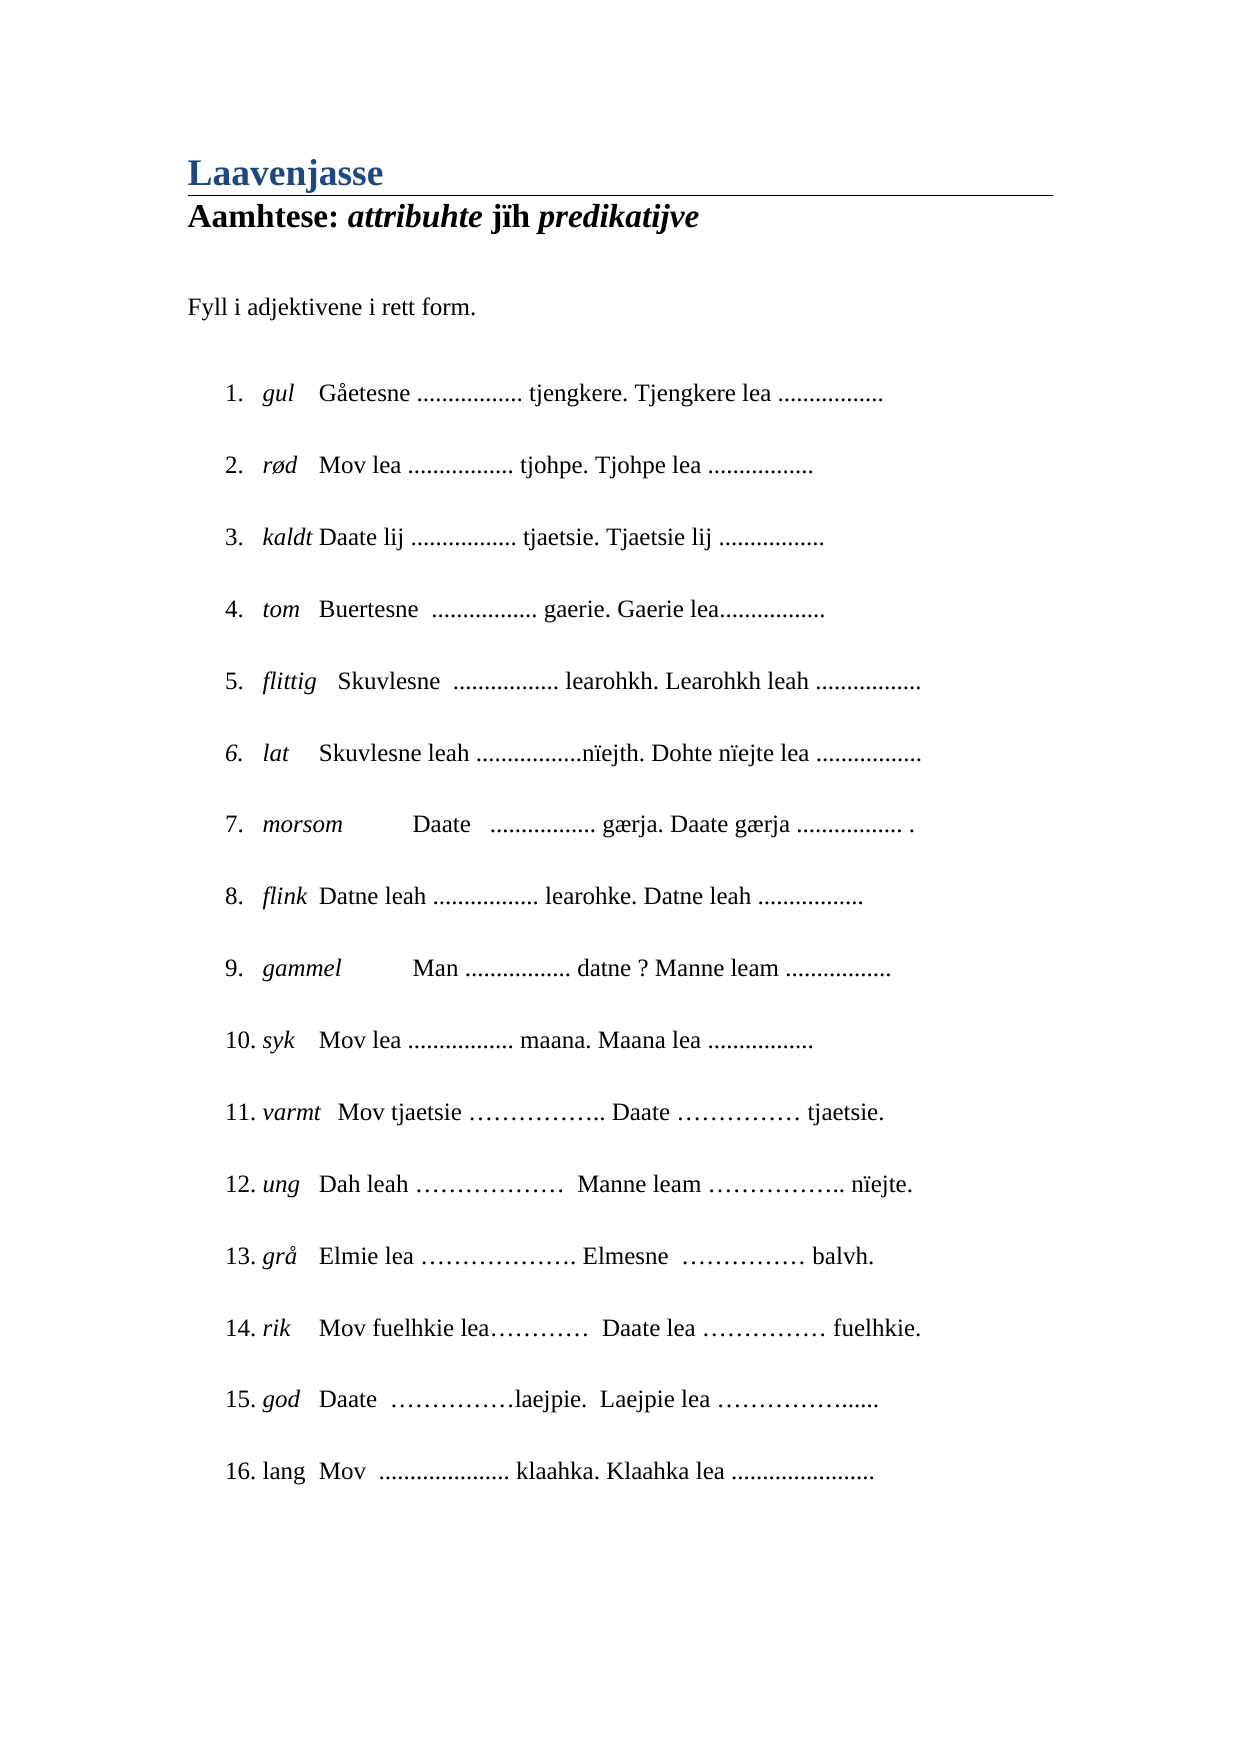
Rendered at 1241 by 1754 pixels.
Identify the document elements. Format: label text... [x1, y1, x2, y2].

list rik Mov fuelhkie lea………… Daate lea …………… fuelhkie. [225, 1313, 1053, 1341]
list gul Gåetesne ................. tjengkere. Tjengkere lea ................. [225, 378, 1053, 407]
list morsom Daate ................. gærja. Daate gærja ................. . [225, 809, 1053, 838]
list varmt Mov tjaetsie …………….. Daate …………… tjaetsie. [225, 1097, 1053, 1126]
list gammel Man ................. datne ? Manne leam ................. [225, 953, 1053, 982]
text Laavenjasse [187, 150, 1053, 196]
list kaldt Daate lij ................. tjaetsie. Tjaetsie lij ................. [225, 522, 1053, 551]
list flink Datne leah ................. learohke. Datne leah ................. [225, 881, 1053, 910]
list rød Mov lea ................. tjohpe. Tjohpe lea ................. [225, 450, 1053, 479]
text Aamhtese: attribuhte jïh predikatijve [187, 196, 1053, 234]
list tom Buertesne ................. gaerie. Gaerie lea................. [225, 594, 1053, 623]
list grå Elmie lea ………………. Elmesne …………… balvh. [225, 1241, 1053, 1269]
list syk Mov lea ................. maana. Maana lea ................. [225, 1025, 1053, 1054]
list ung Dah leah ……………… Manne leam …………….. nïejte. [225, 1169, 1053, 1198]
text Fyll i adjektivene i rett form. [187, 292, 1053, 321]
list flittig Skuvlesne ................. learohkh. Learohkh leah ................. [225, 666, 1053, 694]
list lat Skuvlesne leah .................nïejth. Dohte nïejte lea ................. [225, 738, 1053, 766]
list lang Mov ..................... klaahka. Klaahka lea ....................... [225, 1456, 1053, 1485]
list god Daate ……………laejpie. Laejpie lea ……………...... [225, 1384, 1053, 1413]
